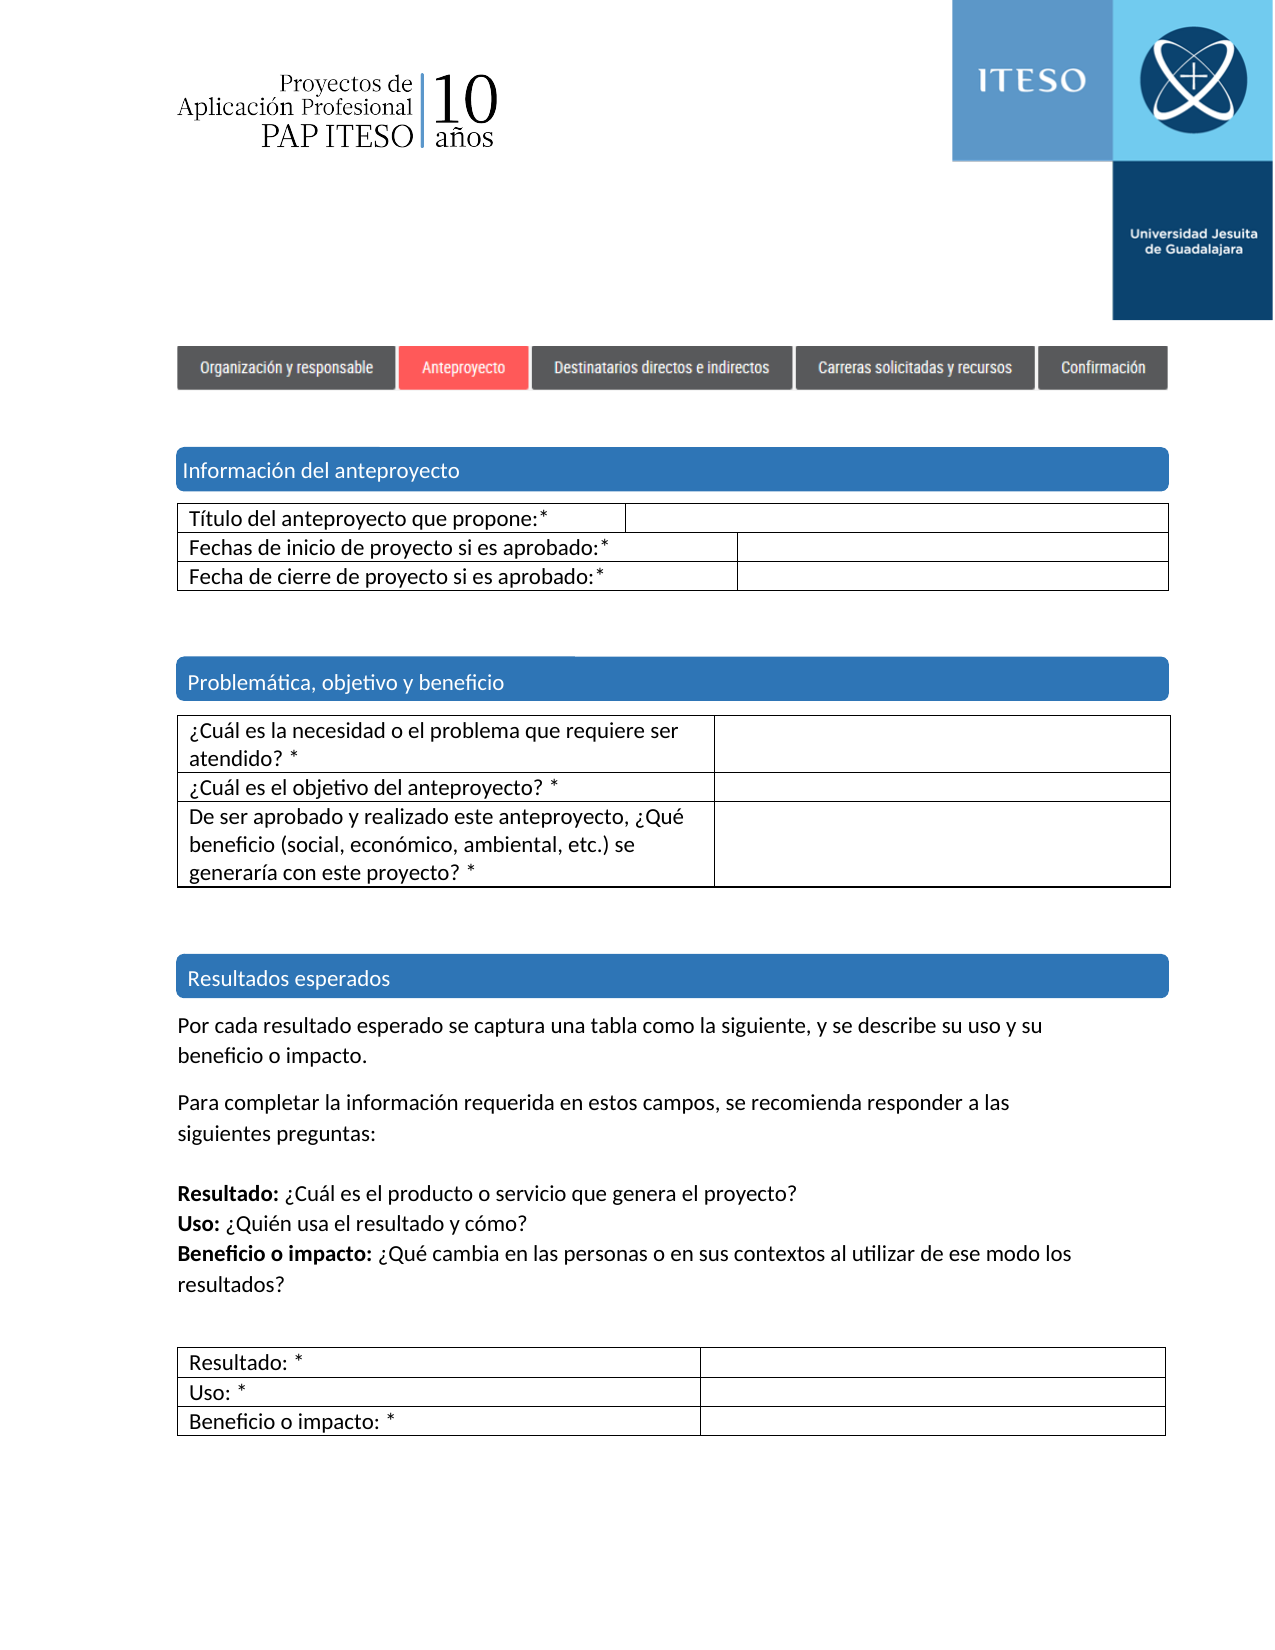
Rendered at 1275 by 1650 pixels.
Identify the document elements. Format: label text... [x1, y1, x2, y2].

table_header [701, 1348, 1165, 1377]
table_cell ¿Cuál es el objetivo del anteproyecto? * [178, 773, 714, 801]
table_cell [715, 802, 1170, 886]
text Información del anteproyecto [177, 456, 1098, 484]
table_cell [701, 1378, 1165, 1406]
text Beneficio o impacto: ¿Qué cambia en las personas o en sus contextos al utilizar de ese modo los resultados? [177, 1239, 1098, 1298]
table_cell Uso: * [178, 1378, 700, 1406]
picture [177, 73, 497, 148]
table_cell De ser aprobado y realizado este anteproyecto, ¿Qué beneficio (social, económico, ambiental, etc.) se generaría con este proyecto? * [178, 802, 714, 886]
text Por cada resultado esperado se captura una tabla como la siguiente, y se describe su uso y su beneficio o impacto. [177, 1011, 1098, 1069]
text Uso: ¿Quién usa el resultado y cómo? [177, 1209, 1098, 1237]
text Para completar la información requerida en estos campos, se recomienda responder a las siguientes preguntas: [177, 1088, 1098, 1147]
table_header [715, 716, 1170, 772]
picture [177, 346, 1168, 391]
picture [950, 0, 1272, 319]
text Resultados esperados [177, 964, 1098, 992]
text Problemática, objetivo y beneficio [177, 668, 1098, 696]
table_header [626, 504, 1168, 532]
table_cell [715, 773, 1170, 801]
table_cell Beneficio o impacto: * [178, 1407, 700, 1435]
table_cell Fecha de cierre de proyecto si es aprobado:* [178, 562, 737, 590]
table_cell [701, 1407, 1165, 1435]
table_cell [738, 562, 1168, 590]
table_header Título del anteproyecto que propone:* [178, 504, 625, 532]
text Resultado: ¿Cuál es el producto o servicio que genera el proyecto? [177, 1179, 1098, 1207]
table_header ¿Cuál es la necesidad o el problema que requiere ser atendido? * [178, 716, 714, 772]
table_cell [738, 533, 1168, 561]
table_header Resultado: * [178, 1348, 700, 1377]
table_cell Fechas de inicio de proyecto si es aprobado:* [178, 533, 737, 561]
